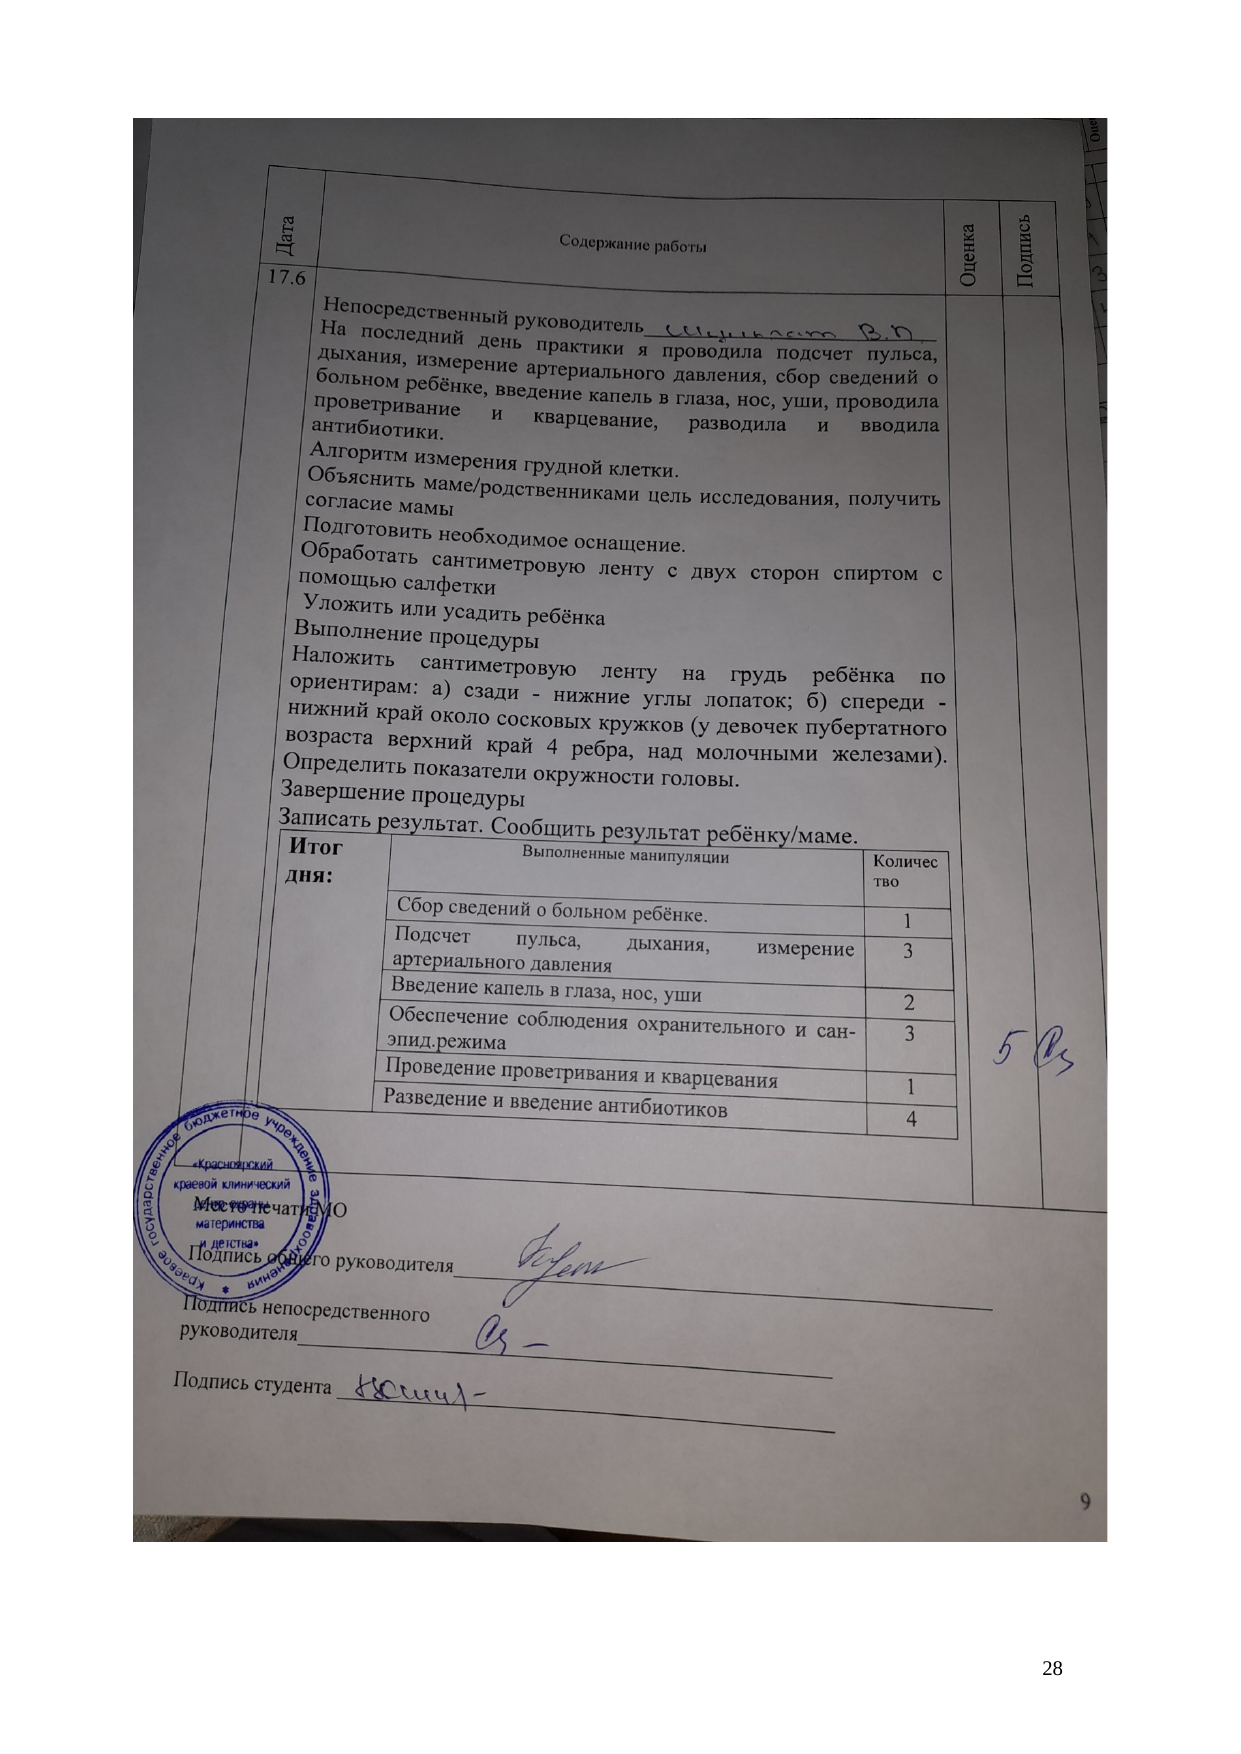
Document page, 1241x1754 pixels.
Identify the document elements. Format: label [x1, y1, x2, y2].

picture [133, 118, 1108, 1542]
